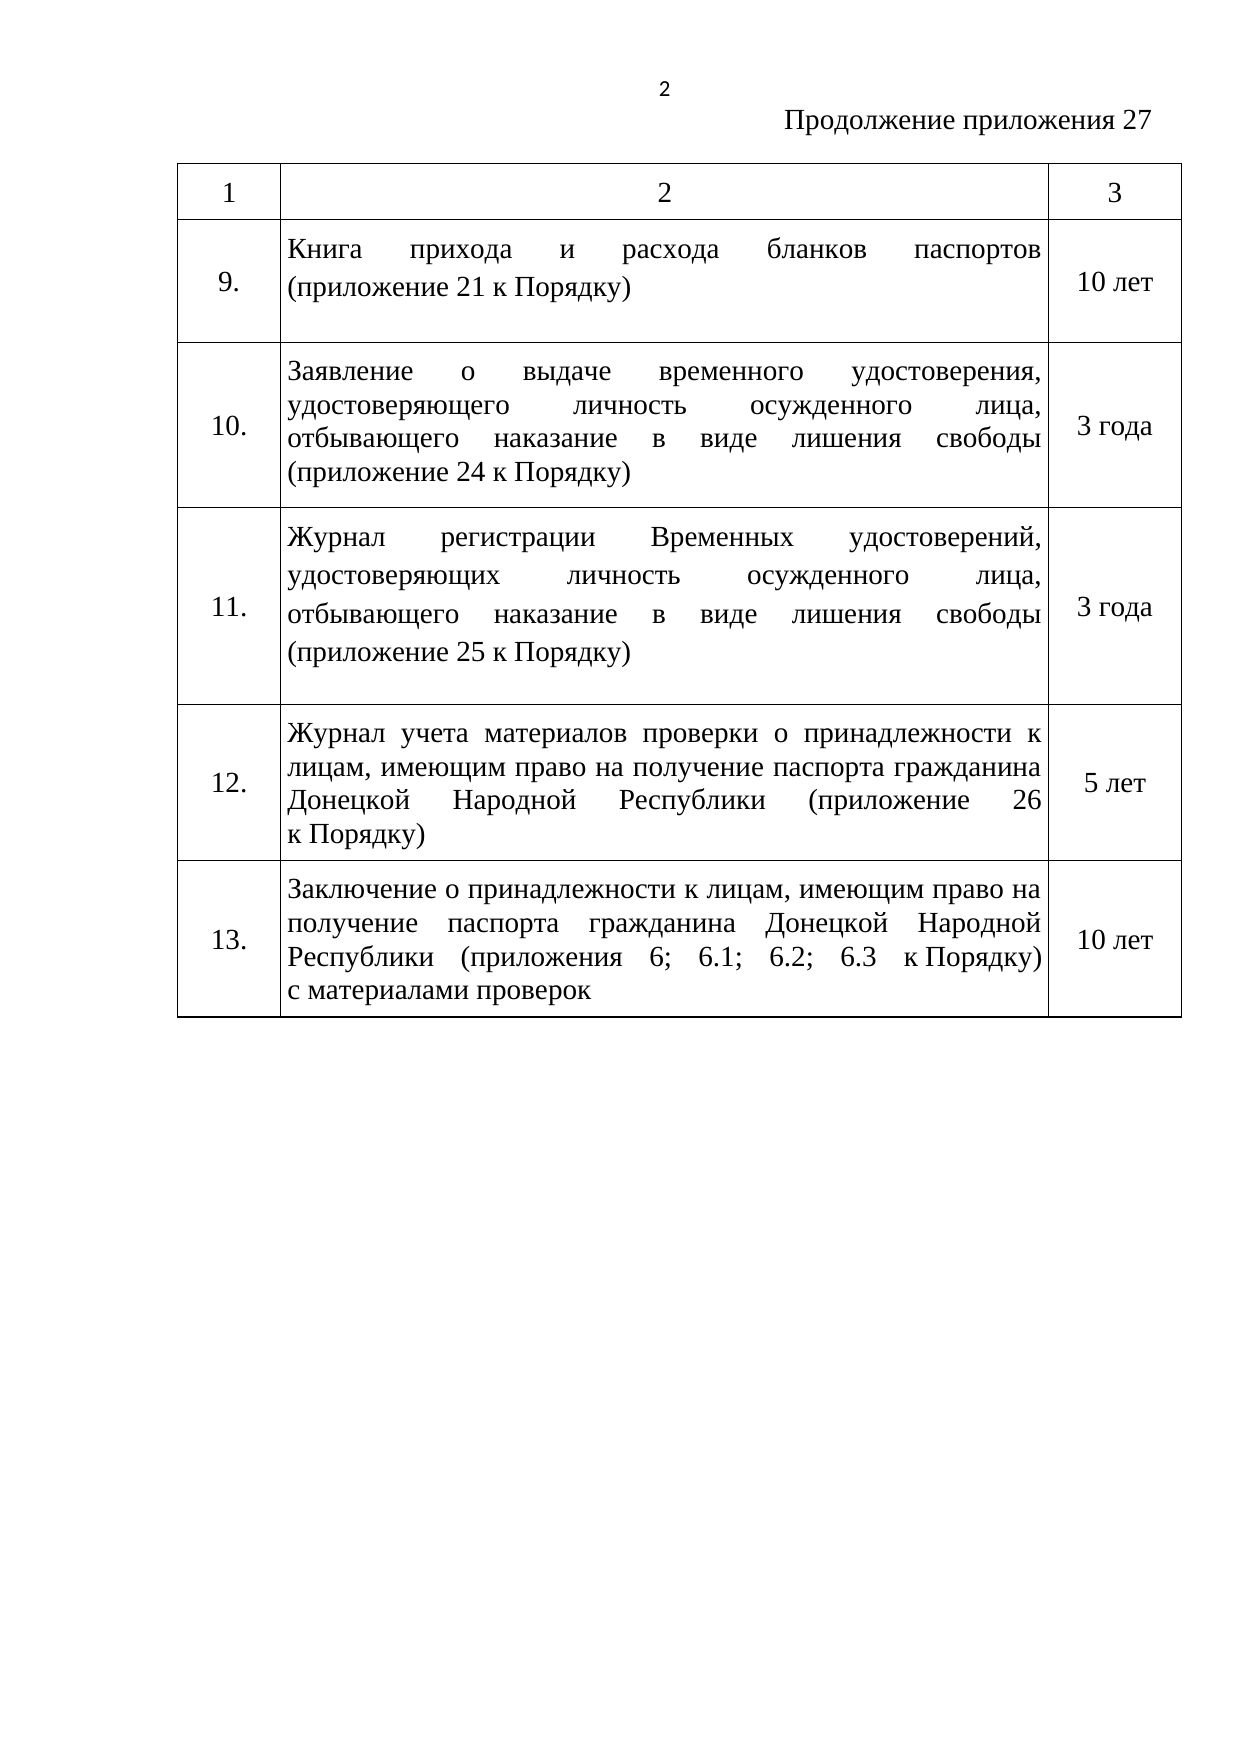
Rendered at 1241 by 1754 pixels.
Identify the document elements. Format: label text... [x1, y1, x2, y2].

table_cell 5 лет [1049, 705, 1181, 860]
table_cell Журнал учета материалов проверки о принадлежности к лицам, имеющим право на получение паспорта гражданина Донецкой Народной Республики (приложение 26 к Порядку) [281, 705, 1048, 860]
table_cell 10. [178, 343, 280, 507]
table_cell 13. [178, 861, 280, 1016]
table_header 2 [281, 164, 1048, 219]
table_cell 3 года [1049, 508, 1181, 703]
table_cell 12. [178, 705, 280, 860]
table_cell 3 года [1049, 343, 1181, 507]
table_cell Книга прихода и расхода бланков паспортов (приложение 21 к Порядку) [281, 220, 1048, 342]
table_cell 10 лет [1049, 220, 1181, 342]
table_cell 9. [178, 220, 280, 342]
table_cell 10 лет [1049, 861, 1181, 1016]
table_cell Журнал регистрации Временных удостоверений, удостоверяющих личность осужденного лица, отбывающего наказание в виде лишения свободы (приложение 25 к Порядку) [281, 508, 1048, 703]
table_cell 11. [178, 508, 280, 703]
table_cell Заключение о принадлежности к лицам, имеющим право на получение паспорта гражданина Донецкой Народной Республики (приложения 6; 6.1; 6.2; 6.3 к Порядку) с материалами проверок [281, 861, 1048, 1016]
table_cell Заявление о выдаче временного удостоверения, удостоверяющего личность осужденного лица, отбывающего наказание в виде лишения свободы (приложение 24 к Порядку) [281, 343, 1048, 507]
table_header 1 [178, 164, 280, 219]
table_header 3 [1049, 164, 1181, 219]
